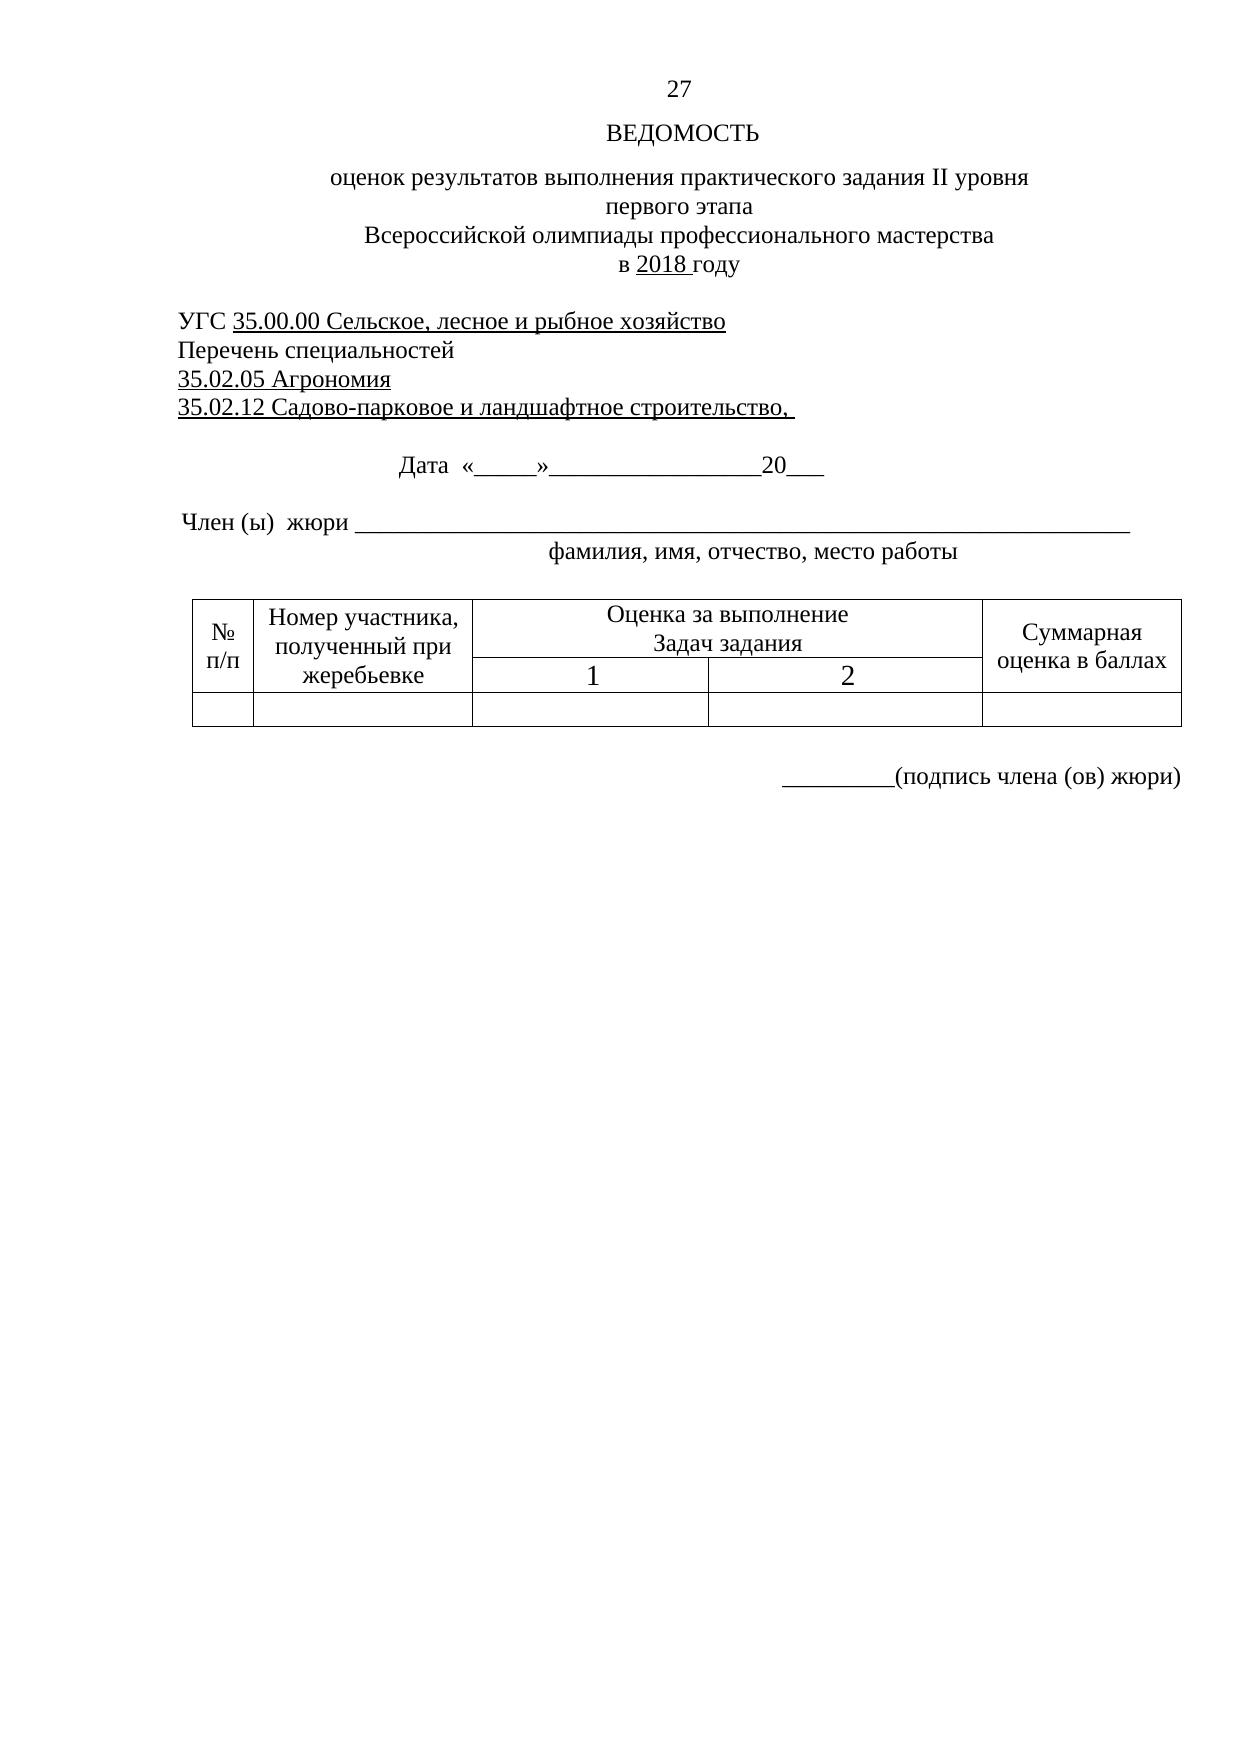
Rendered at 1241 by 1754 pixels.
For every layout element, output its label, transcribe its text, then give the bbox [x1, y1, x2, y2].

table_cell [473, 693, 708, 726]
text УГС 35.00.00 Сельское, лесное и рыбное хозяйство [177, 306, 1181, 335]
table_cell [193, 693, 253, 726]
table_header № п/п [193, 600, 253, 692]
text _________(подпись члена (ов) жюри) [181, 761, 1181, 789]
table_header Оценка за выполнение Задач задания [473, 600, 982, 657]
text Дата «_____»_________________20___ [177, 450, 1181, 479]
table_cell [709, 693, 982, 726]
text Всероссийской олимпиады профессионального мастерства [177, 220, 1181, 249]
text оценок результатов выполнения практического задания II уровня [177, 162, 1181, 191]
text Перечень специальностей [177, 335, 1181, 364]
table_cell [254, 693, 472, 726]
table_header Суммарная оценка в баллах [983, 600, 1181, 692]
table_header Номер участника, полученный при жеребьевке [254, 600, 472, 692]
table_cell 2 [709, 658, 982, 692]
text в 2018 году [177, 249, 1181, 277]
text Член (ы) жюри ______________________________________________________________ [181, 507, 1181, 536]
table_cell [983, 693, 1181, 726]
text Агрономия [177, 364, 1181, 392]
text первого этапа [177, 191, 1181, 220]
text 35.02.12 Садово-парковое и ландшафтное строительство, [177, 392, 1181, 421]
table_cell 1 [473, 658, 708, 692]
text ВЕДОМОСТЬ [177, 118, 1181, 147]
text фамилия, имя, отчество, место работы [325, 536, 1181, 565]
